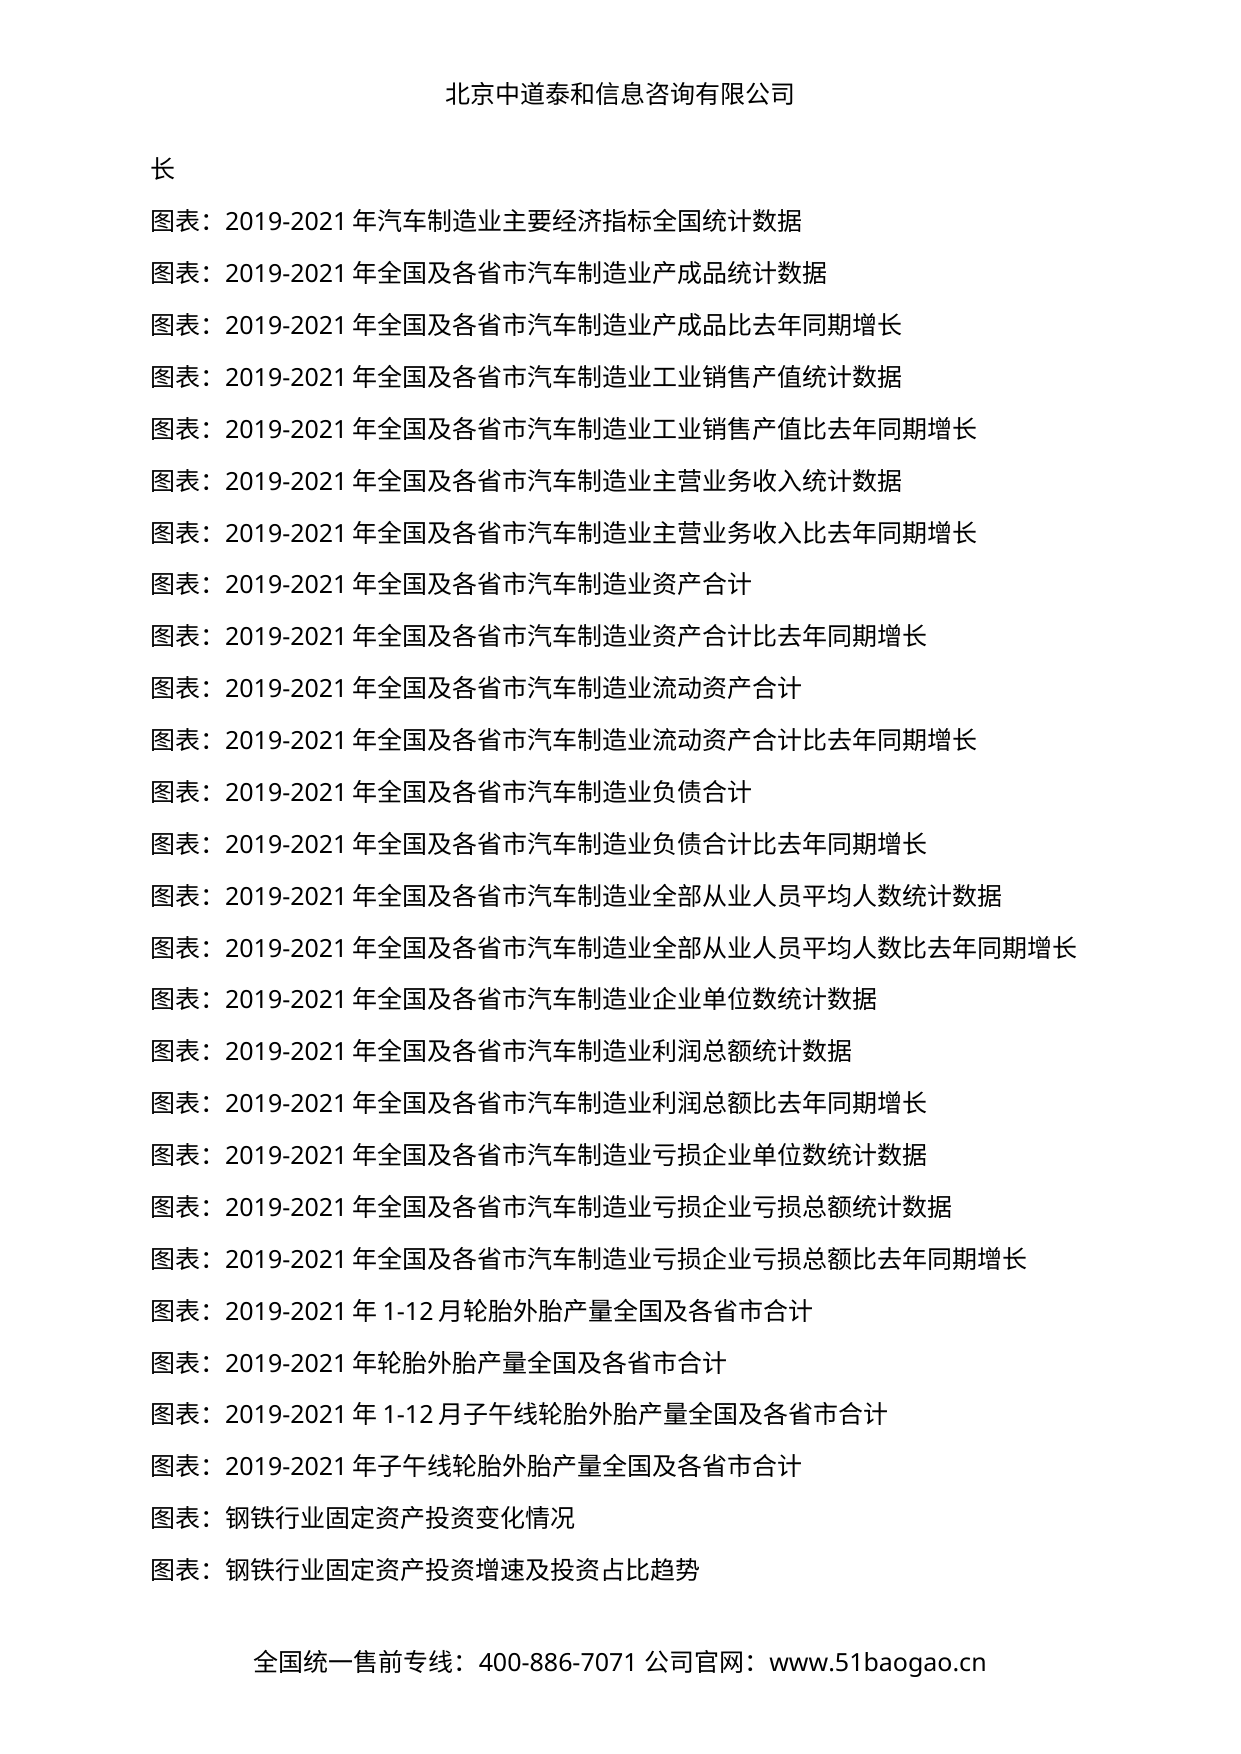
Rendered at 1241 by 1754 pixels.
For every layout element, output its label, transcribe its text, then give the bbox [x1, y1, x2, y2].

text 图表：2019-2021年全国及各省市汽车制造业利润总额统计数据 [150, 1032, 1090, 1068]
text 图表：2019-2021年全国及各省市汽车制造业负债合计比去年同期增长 [150, 824, 1090, 861]
text 图表：2019-2021年全国及各省市汽车制造业流动资产合计比去年同期增长 [150, 721, 1090, 757]
text 图表：2019-2021年全国及各省市汽车制造业企业单位数统计数据 [150, 980, 1090, 1016]
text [150, 150, 1090, 186]
text 图表：2019-2021年全国及各省市汽车制造业流动资产合计 [150, 669, 1090, 705]
text 图表：钢铁行业固定资产投资增速及投资占比趋势 [150, 1551, 1090, 1587]
text 图表：2019-2021年全国及各省市汽车制造业亏损企业单位数统计数据 [150, 1136, 1090, 1172]
text 图表：2019-2021年全国及各省市汽车制造业亏损企业亏损总额统计数据 [150, 1187, 1090, 1224]
text 图表：2019-2021年全国及各省市汽车制造业资产合计比去年同期增长 [150, 617, 1090, 653]
text 图表：2019-2021年全国及各省市汽车制造业全部从业人员平均人数比去年同期增长 [150, 928, 1090, 964]
text 图表：2019-2021年全国及各省市汽车制造业工业销售产值统计数据 [150, 357, 1090, 394]
text 图表：2019-2021年1-12月子午线轮胎外胎产量全国及各省市合计 [150, 1395, 1090, 1431]
text 图表：2019-2021年全国及各省市汽车制造业利润总额比去年同期增长 [150, 1084, 1090, 1120]
text 图表：2019-2021年全国及各省市汽车制造业产成品统计数据 [150, 254, 1090, 290]
text 图表：2019-2021年全国及各省市汽车制造业主营业务收入统计数据 [150, 461, 1090, 497]
text 图表：2019-2021年全国及各省市汽车制造业工业销售产值比去年同期增长 [150, 409, 1090, 446]
text 图表：2019-2021年轮胎外胎产量全国及各省市合计 [150, 1343, 1090, 1379]
text 图表：2019-2021年全国及各省市汽车制造业亏损企业亏损总额比去年同期增长 [150, 1239, 1090, 1276]
text 图表：2019-2021年汽车制造业主要经济指标全国统计数据 [150, 202, 1090, 238]
text 图表：2019-2021年全国及各省市汽车制造业全部从业人员平均人数统计数据 [150, 876, 1090, 912]
text 图表：2019-2021年1-12月轮胎外胎产量全国及各省市合计 [150, 1291, 1090, 1327]
text 图表：2019-2021年全国及各省市汽车制造业负债合计 [150, 772, 1090, 809]
text 图表：2019-2021年全国及各省市汽车制造业资产合计 [150, 565, 1090, 601]
text 图表：钢铁行业固定资产投资变化情况 [150, 1499, 1090, 1535]
text 图表：2019-2021年子午线轮胎外胎产量全国及各省市合计 [150, 1447, 1090, 1483]
text 图表：2019-2021年全国及各省市汽车制造业主营业务收入比去年同期增长 [150, 513, 1090, 549]
text 图表：2019-2021年全国及各省市汽车制造业产成品比去年同期增长 [150, 306, 1090, 342]
